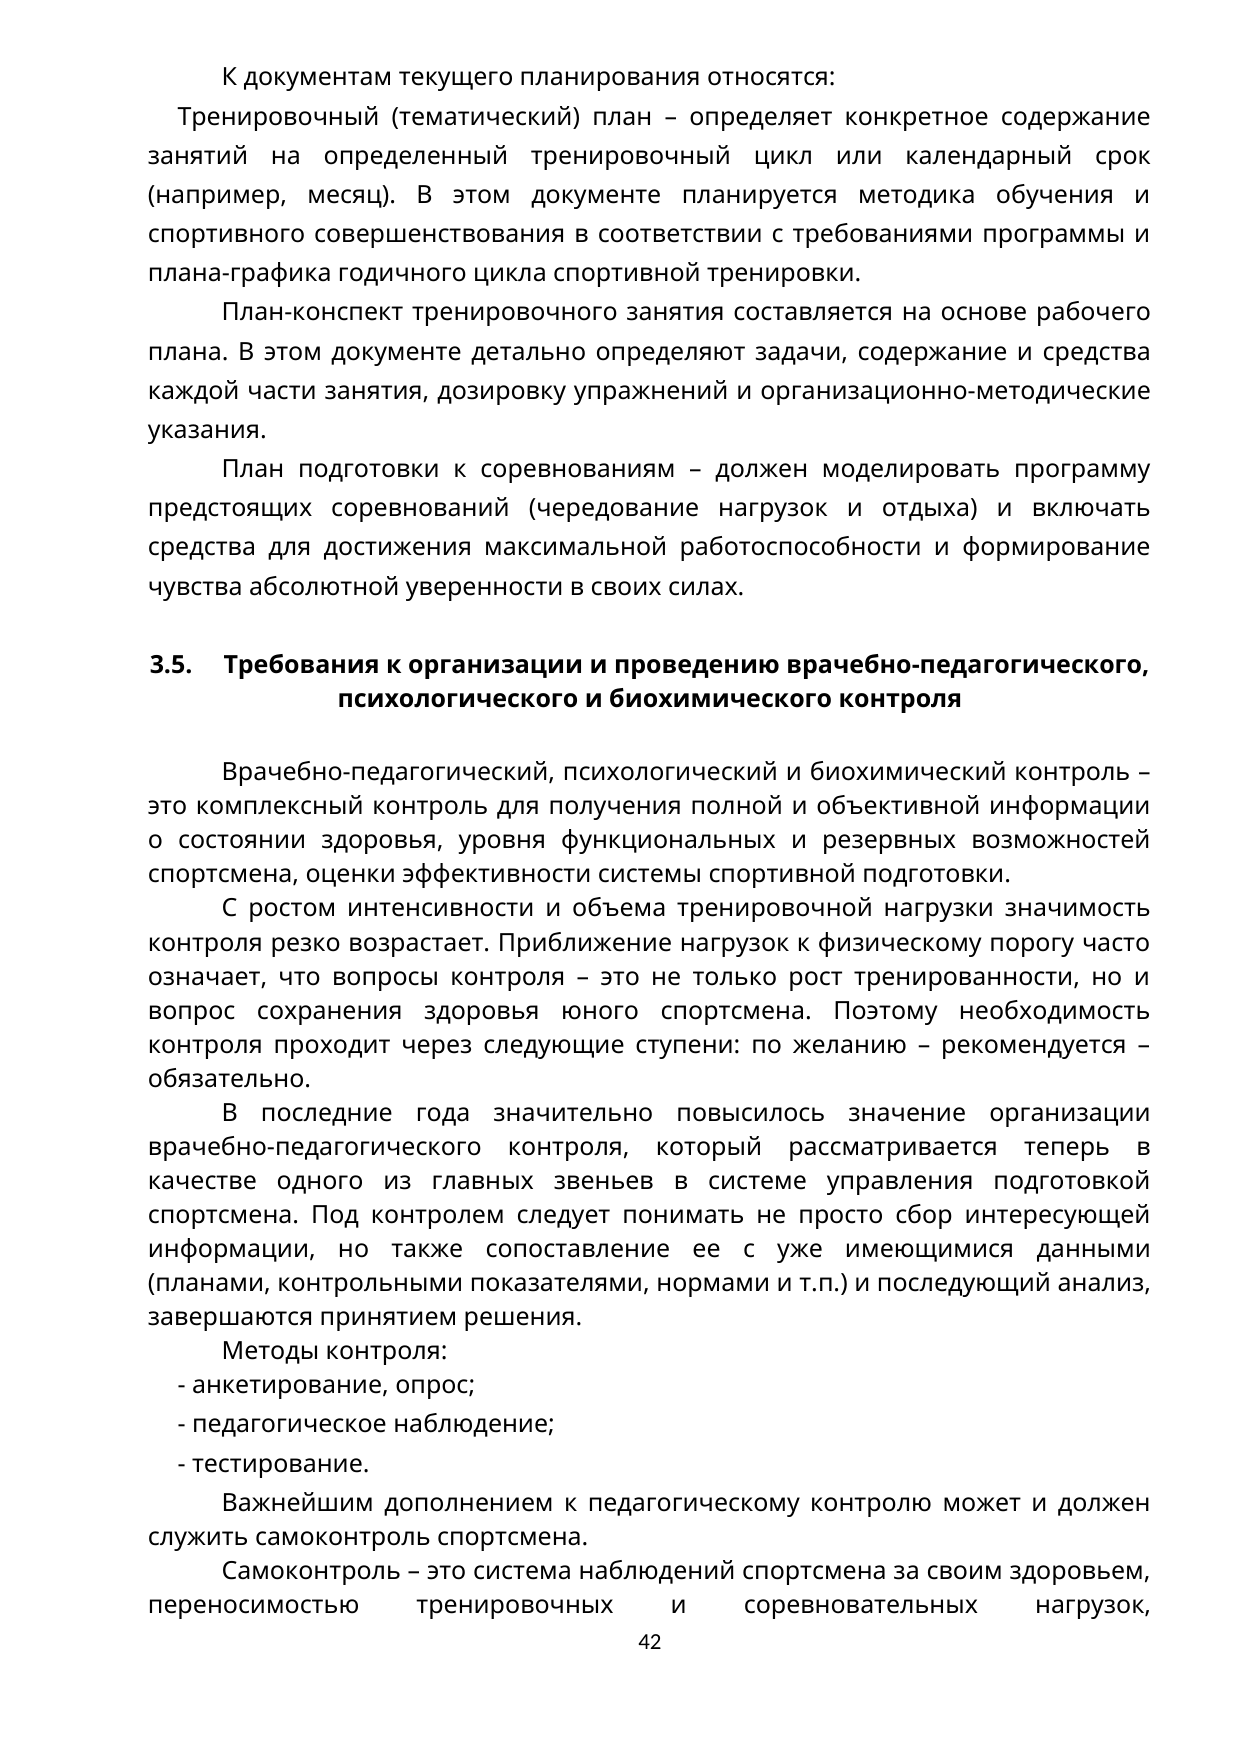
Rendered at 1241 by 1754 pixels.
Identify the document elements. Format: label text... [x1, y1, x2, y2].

list План подготовки к соревнованиям – должен моделировать программу предстоящих соревнований (чередование нагрузок и отдыха) и включать средства для достижения максимальной работоспособности и формирование чувства абсолютной уверенности в своих силах. [148, 451, 1152, 602]
list - тестирование. [177, 1445, 1152, 1479]
text Важнейшим дополнением к педагогическому контролю может и должен служить самоконтроль спортсмена. [148, 1484, 1152, 1553]
text В последние года значительно повысилось значение организации врачебно-педагогического контроля, который рассматривается теперь в качестве одного из главных звеньев в системе управления подготовкой спортсмена. Под контролем следует понимать не просто сбор интересующей информации, но также сопоставление ее с уже имеющимися данными (планами, контрольными показателями, нормами и т.п.) и последующий анализ, завершаются принятием решения. [148, 1094, 1152, 1333]
list Врачебно-педагогический, психологический и биохимический контроль – это комплексный контроль для получения полной и объективной информации о состоянии здоровья, уровня функциональных и резервных возможностей спортсмена, оценки эффективности системы спортивной подготовки. [148, 754, 1152, 890]
list К документам текущего планирования относятся: [148, 59, 1152, 93]
list - анкетирование, опрос; [177, 1367, 1152, 1401]
list - педагогическое наблюдение; [177, 1406, 1152, 1440]
list Требования к организации и проведению врачебно-педагогического, психологического и биохимического контроля [148, 647, 1152, 715]
list Тренировочный (тематический) план – определяет конкретное содержание занятий на определенный тренировочный цикл или календарный срок (например, месяц). В этом документе планируется методика обучения и спортивного совершенствования в соответствии с требованиями программы и плана-графика годичного цикла спортивной тренировки. [148, 98, 1152, 289]
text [148, 1553, 1152, 1621]
text Методы контроля: [148, 1333, 1152, 1367]
list С ростом интенсивности и объема тренировочной нагрузки значимость контроля резко возрастает. Приближение нагрузок к физическому порогу часто означает, что вопросы контроля – это не только рост тренированности, но и вопрос сохранения здоровья юного спортсмена. Поэтому необходимость контроля проходит через следующие ступени: по желанию – рекомендуется – обязательно. [148, 890, 1152, 1094]
